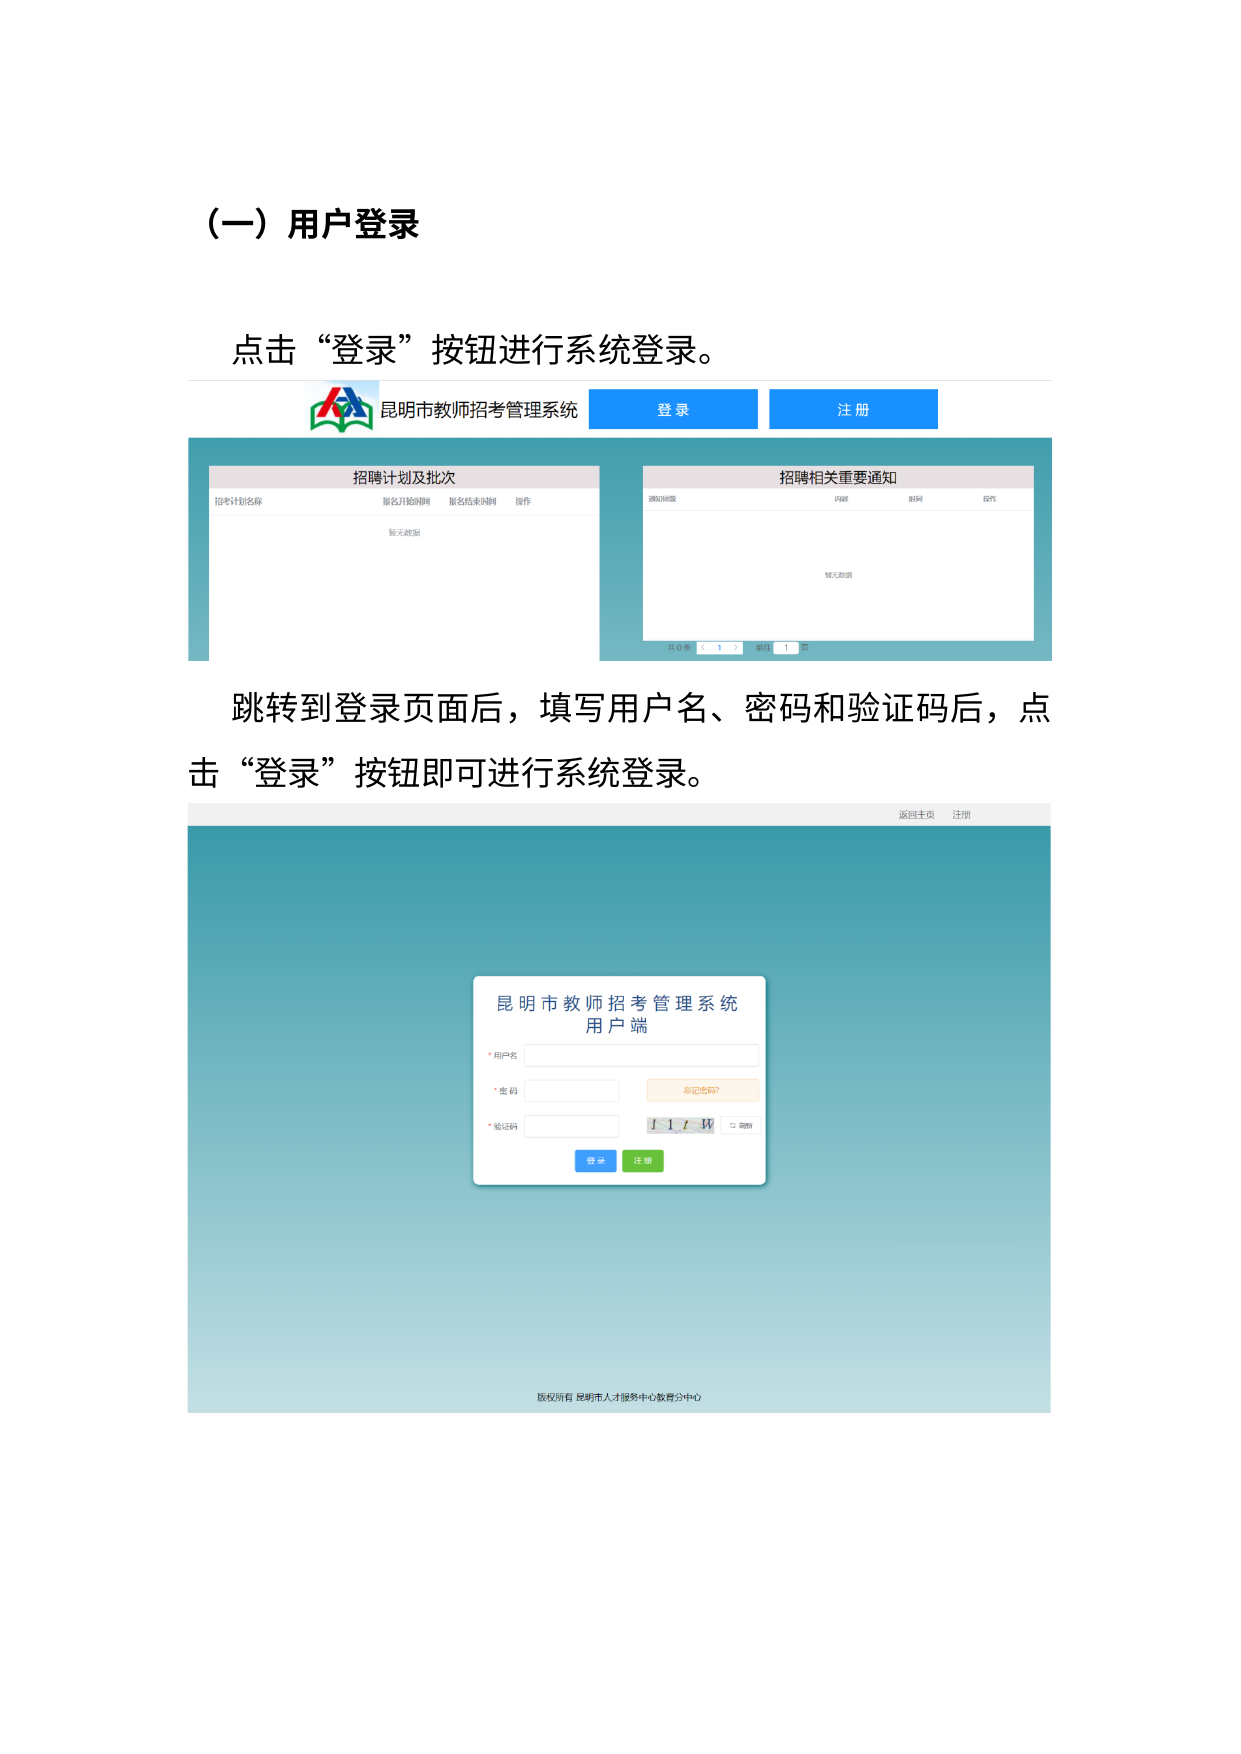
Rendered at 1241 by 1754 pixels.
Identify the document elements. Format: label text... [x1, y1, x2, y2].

subtitle （一）用户登录 [187, 189, 1053, 254]
picture [187, 803, 1051, 1413]
text 跳转到登录页面后，填写用户名、密码和验证码后，点击“登录”按钮即可进行系统登录。 [187, 673, 1053, 803]
picture [188, 380, 1052, 661]
text 点击“登录”按钮进行系统登录。 [187, 316, 1053, 381]
